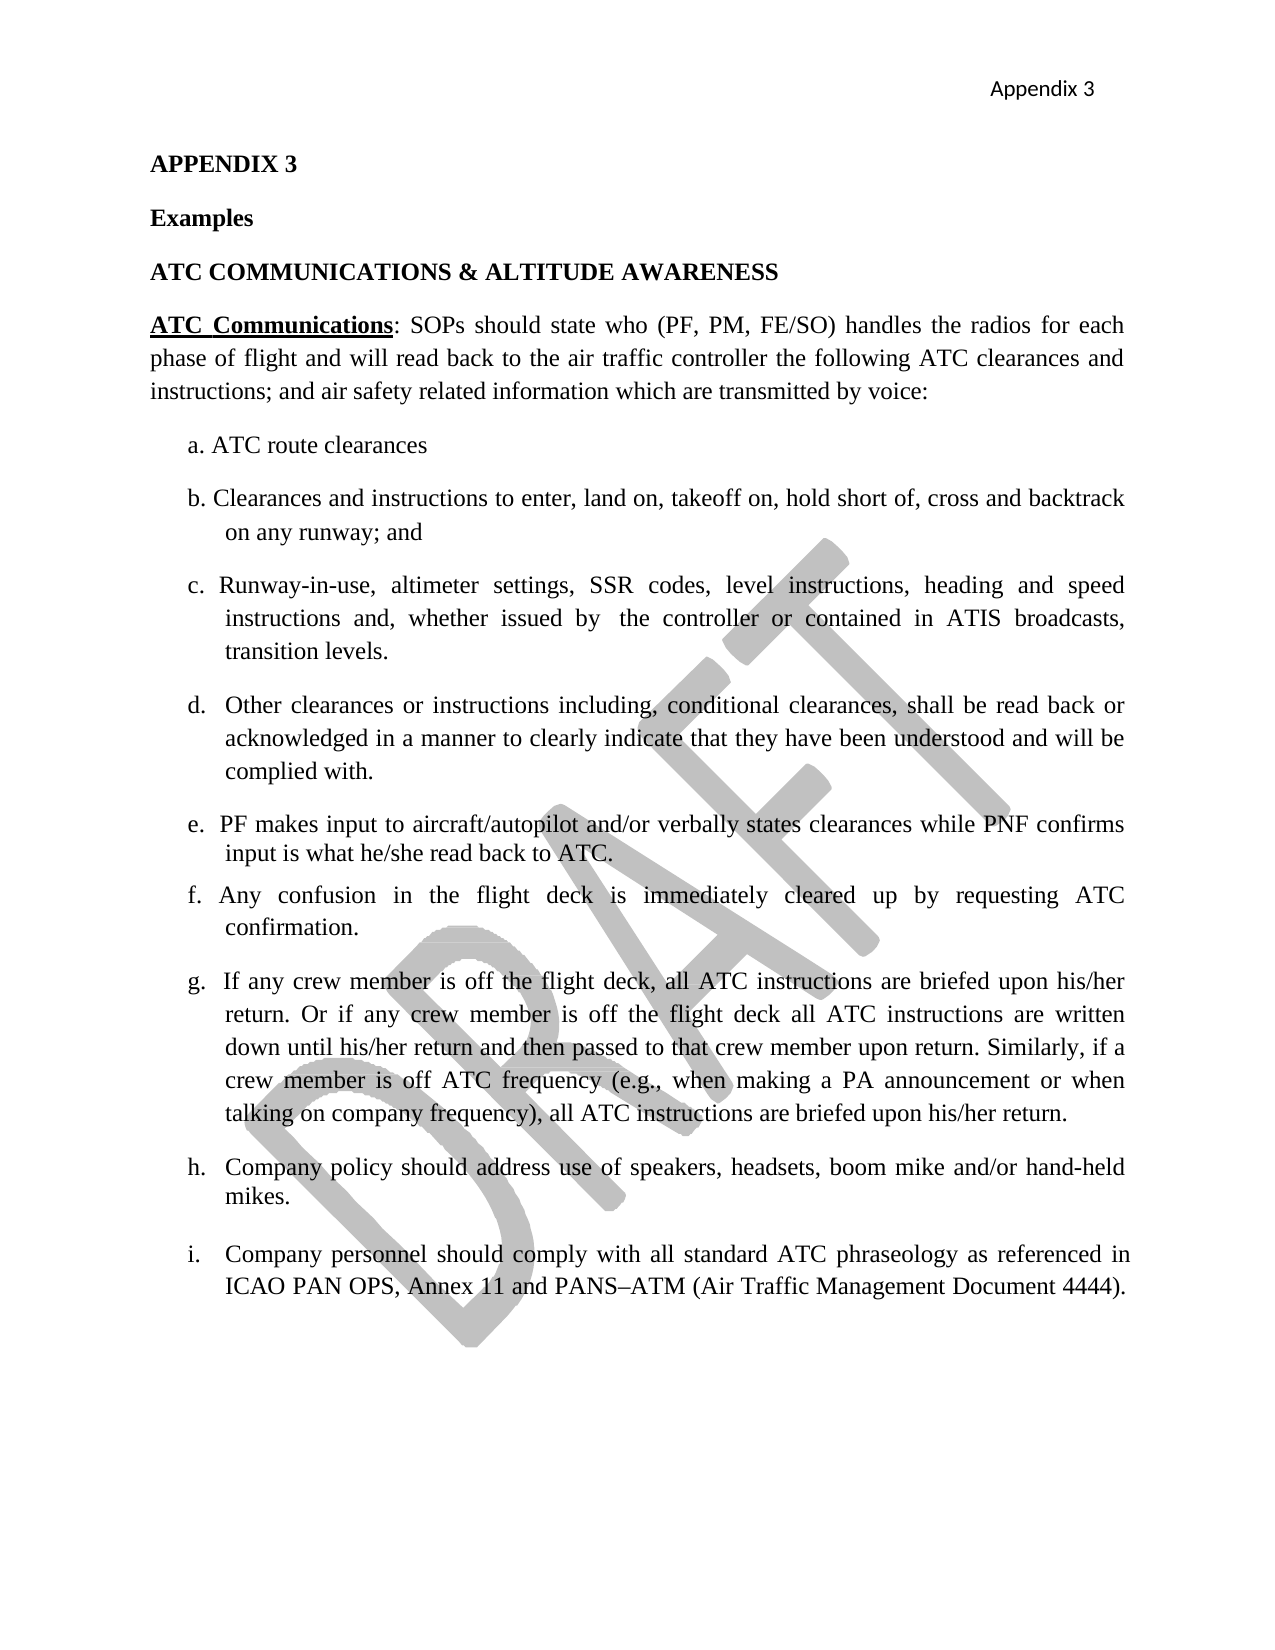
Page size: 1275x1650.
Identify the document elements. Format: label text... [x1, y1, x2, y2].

list Company policy should address use of speakers, headsets, boom mike and/or hand-held mikes. [187, 1152, 1125, 1210]
list Other clearances or instructions including, conditional clearances, shall be read back or acknowledged in a manner to clearly indicate that they have been understood and will be complied with. [187, 690, 1125, 785]
list Any confusion in the flight deck is immediately cleared up by requesting ATC confirmation. [187, 880, 1125, 941]
text Examples [150, 203, 1144, 232]
list PF makes input to aircraft/autopilot and/or verbally states clearances while PNF confirms input is what he/she read back to ATC. [187, 809, 1125, 867]
text ATC COMMUNICATIONS & ALTITUDE AWARENESS [150, 257, 1144, 286]
list Company personnel should comply with all standard ATC phraseology as referenced in ICAO PAN OPS, Annex 11 and PANS–ATM (Air Traffic Management Document 4444). [187, 1239, 1131, 1300]
subtitle APPENDIX 3 [150, 149, 1144, 178]
list Runway-in-use, altimeter settings, SSR codes, level instructions, heading and speed instructions and, whether issued by the controller or contained in ATIS broadcasts, transition levels. [187, 570, 1125, 665]
list If any crew member is off the flight deck, all ATC instructions are briefed upon his/her return. Or if any crew member is off the flight deck all ATC instructions are written down until his/her return and then passed to that crew member upon return. Similarly, if a crew member is off ATC frequency (e.g., when making a PA announcement or when talking on company frequency), all ATC instructions are briefed upon his/her return. [187, 966, 1125, 1127]
text ATC Communications: SOPs should state who (PF, PM, FE/SO) handles the radios for each phase of flight and will read back to the air traffic controller the following ATC clearances and instructions; and air safety related information which are transmitted by voice: [150, 310, 1125, 404]
list Clearances and instructions to enter, land on, takeoff on, hold short of, cross and backtrack on any runway; and [187, 483, 1125, 545]
list ATC route clearances [187, 430, 1144, 458]
